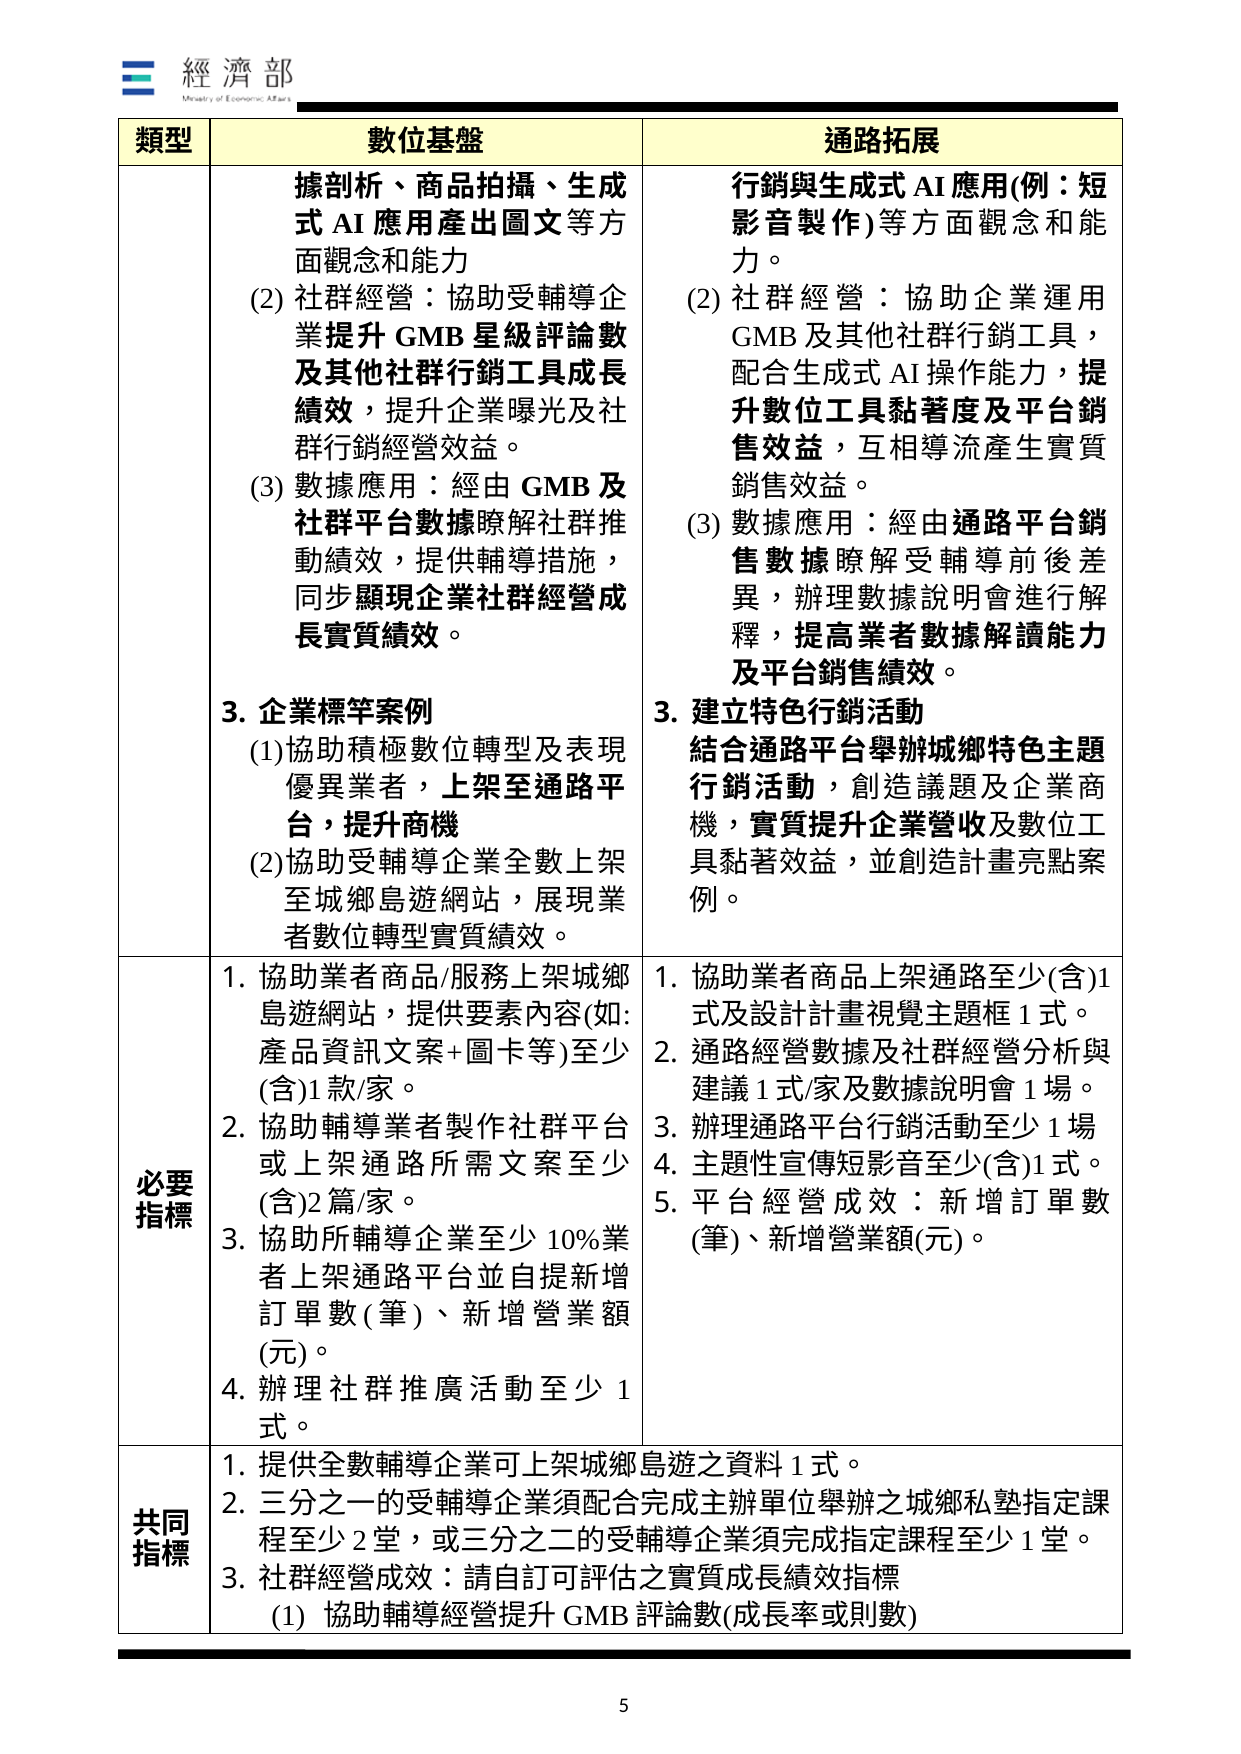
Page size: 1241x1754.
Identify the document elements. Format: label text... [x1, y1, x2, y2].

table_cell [211, 166, 642, 691]
table_cell 必要 指標 [119, 957, 209, 1445]
table_cell 協助業者商品/服務上架城鄉島遊網站，提供要素內容(如:產品資訊文案+圖卡等)至少(含)1款/家。 協助輔導業者製作社群平台或上架通路所需文案至少(含)2篇/家。 協助所輔導企業至少10%業者上架通路平台並自提新增訂單數(筆)、新增營業額(元)。 辦理社群推廣活動至少1式。 [211, 957, 642, 1445]
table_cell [643, 166, 1122, 691]
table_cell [211, 1446, 1122, 1633]
table_header 數位基盤 [211, 119, 642, 165]
table_cell 協助業者商品上架通路至少(含)1式及設計計畫視覺主題框1式。 通路經營數據及社群經營分析與建議1式/家及數據說明會1場。 辦理通路平台行銷活動至少1場 主題性宣傳短影音至少(含)1式。 平台經營成效：新增訂單數(筆)、新增營業額(元)。 [643, 957, 1122, 1445]
table_header 類型 [119, 119, 209, 165]
table_cell 企業標竿案例 (1)協助積極數位轉型及表現優異業者，上架至通路平台，提升商機 (2)協助受輔導企業全數上架至城鄉島遊網站，展現業者數位轉型實質績效。 [211, 691, 642, 956]
table_cell 共同 指標 [119, 1446, 209, 1633]
table_cell 建立特色行銷活動 結合通路平台舉辦城鄉特色主題行銷活動，創造議題及企業商機，實質提升企業營收及數位工具黏著效益，並創造計畫亮點案例。 [643, 691, 1122, 956]
table_header 通路拓展 [643, 119, 1122, 165]
picture [111, 49, 303, 106]
